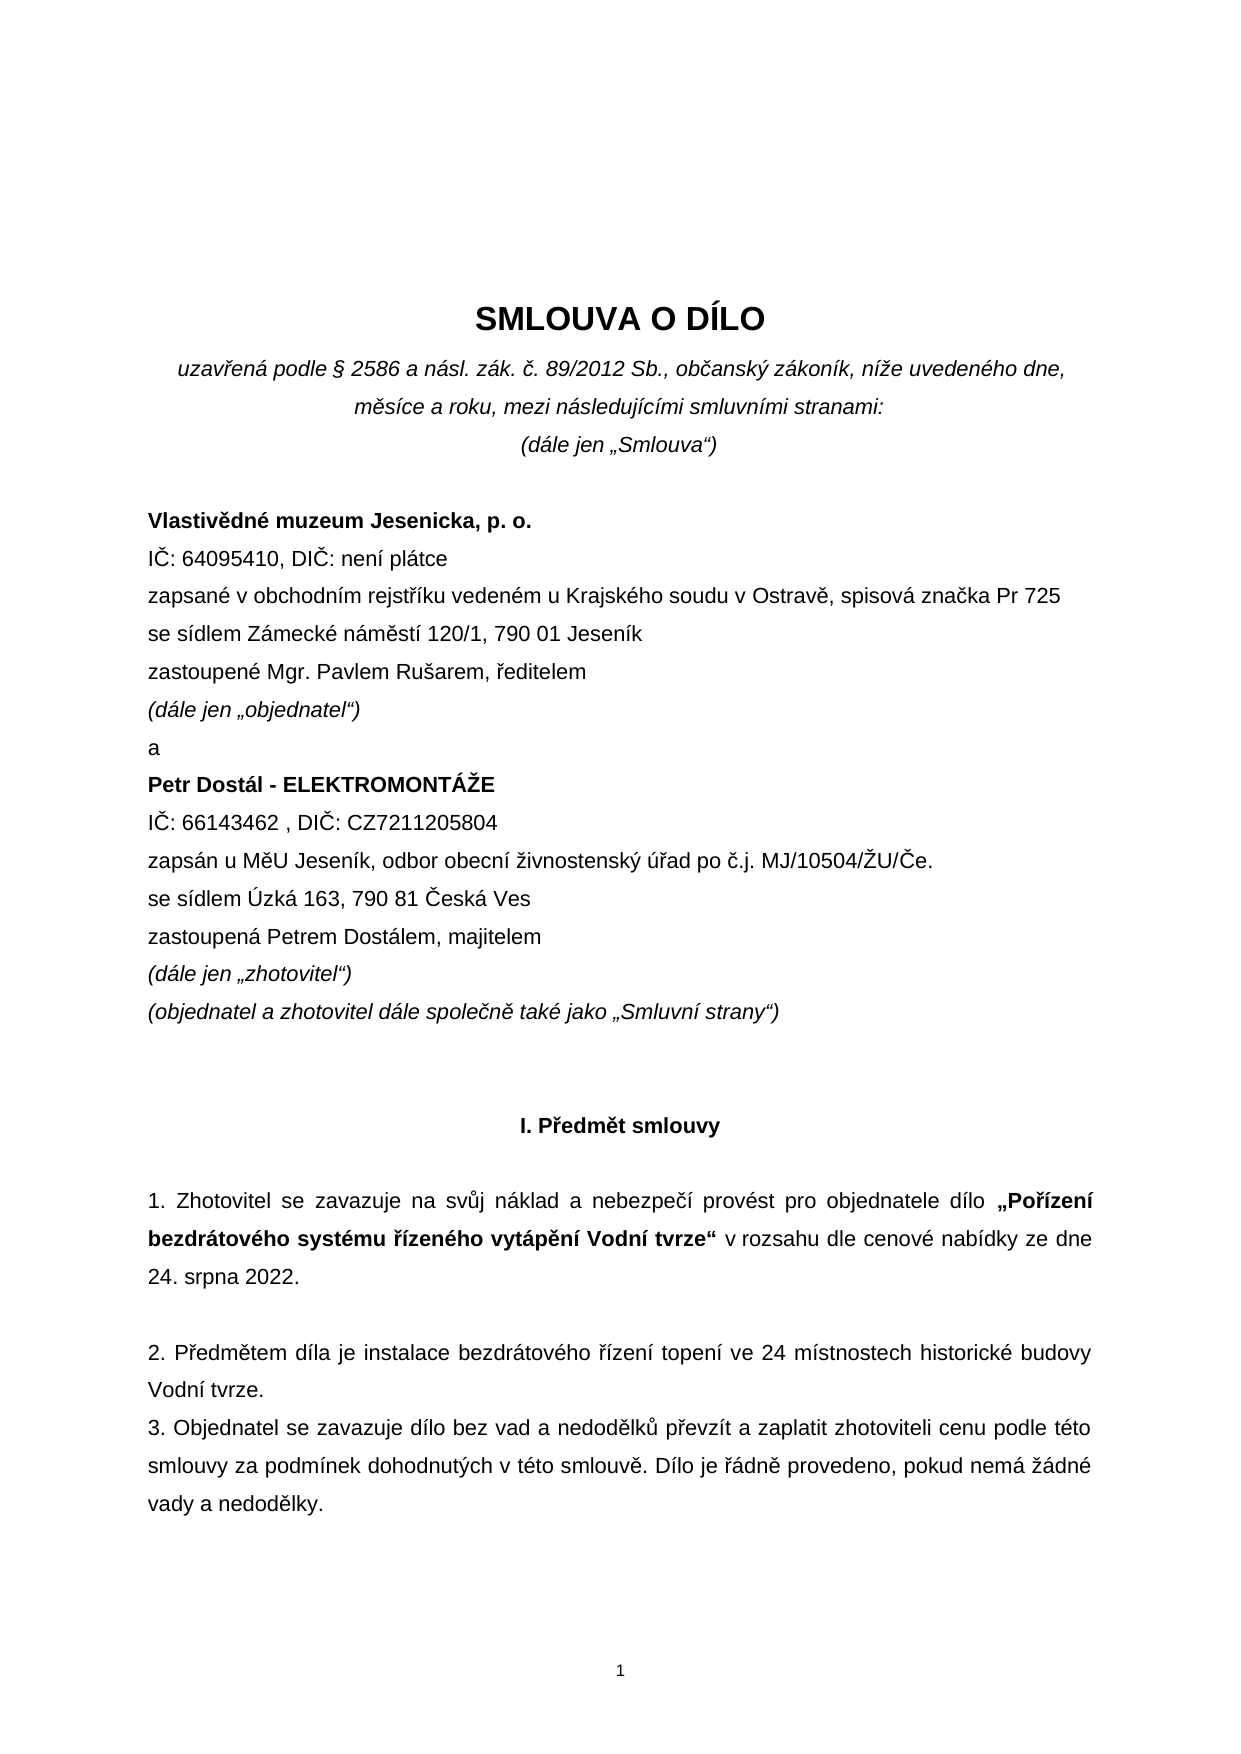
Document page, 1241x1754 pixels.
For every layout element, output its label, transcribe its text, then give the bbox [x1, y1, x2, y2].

list 1. Zhotovitel se zavazuje na svůj náklad a nebezpečí provést pro objednatele dílo „Pořízení bezdrátového systému řízeného vytápění Vodní tvrze“ v rozsahu dle cenové nabídky ze dne 24. srpna 2022. [148, 1188, 1093, 1289]
text a [148, 734, 1093, 760]
text I. Předmět smlouvy [148, 1113, 1093, 1138]
text zastoupená Petrem Dostálem, majitelem [148, 923, 1093, 949]
text se sídlem Úzká 163, 790 81 Česká Ves [148, 886, 1093, 911]
text se sídlem Zámecké náměstí 120/1, 790 01 Jeseník [148, 621, 1093, 646]
text (dále jen „zhotovitel“) [148, 961, 1093, 987]
text zastoupené Mgr. Pavlem Rušarem, ředitelem [148, 659, 1093, 684]
text (dále jen „objednatel“) [148, 697, 1093, 722]
text zapsané v obchodním rejstříku vedeném u Krajského soudu v Ostravě, spisová značka Pr 725 [148, 583, 1093, 608]
text SMLOUVA O DÍLO [148, 299, 1093, 337]
text uzavřená podle § 2586 a násl. zák. č. 89/2012 Sb., občanský zákoník, níže uvedeného dne, měsíce a roku, mezi následujícími smluvními stranami: [148, 356, 1093, 419]
text Petr Dostál - ELEKTROMONTÁŽE [148, 772, 1093, 797]
text zapsán u MěU Jeseník, odbor obecní živnostenský úřad po č.j. MJ/10504/ŽU/Če. [148, 848, 1093, 873]
list 3. Objednatel se zavazuje dílo bez vad a nedodělků převzít a zaplatit zhotoviteli cenu podle této smlouvy za podmínek dohodnutých v této smlouvě. Dílo je řádně provedeno, pokud nemá žádné vady a nedodělky. [148, 1415, 1093, 1516]
text (dále jen „Smlouva“) [148, 432, 1093, 457]
text (objednatel a zhotovitel dále společně také jako „Smluvní strany“) [148, 999, 1093, 1024]
text IČ: 66143462 , DIČ: CZ7211205804 [148, 810, 1093, 835]
subtitle 2. Předmětem díla je instalace bezdrátového řízení topení ve 24 místnostech historické budovy Vodní tvrze. [148, 1339, 1093, 1402]
text IČ: 64095410, DIČ: není plátce [148, 545, 1093, 571]
text Vlastivědné muzeum Jesenicka, p. o. [148, 508, 1093, 533]
